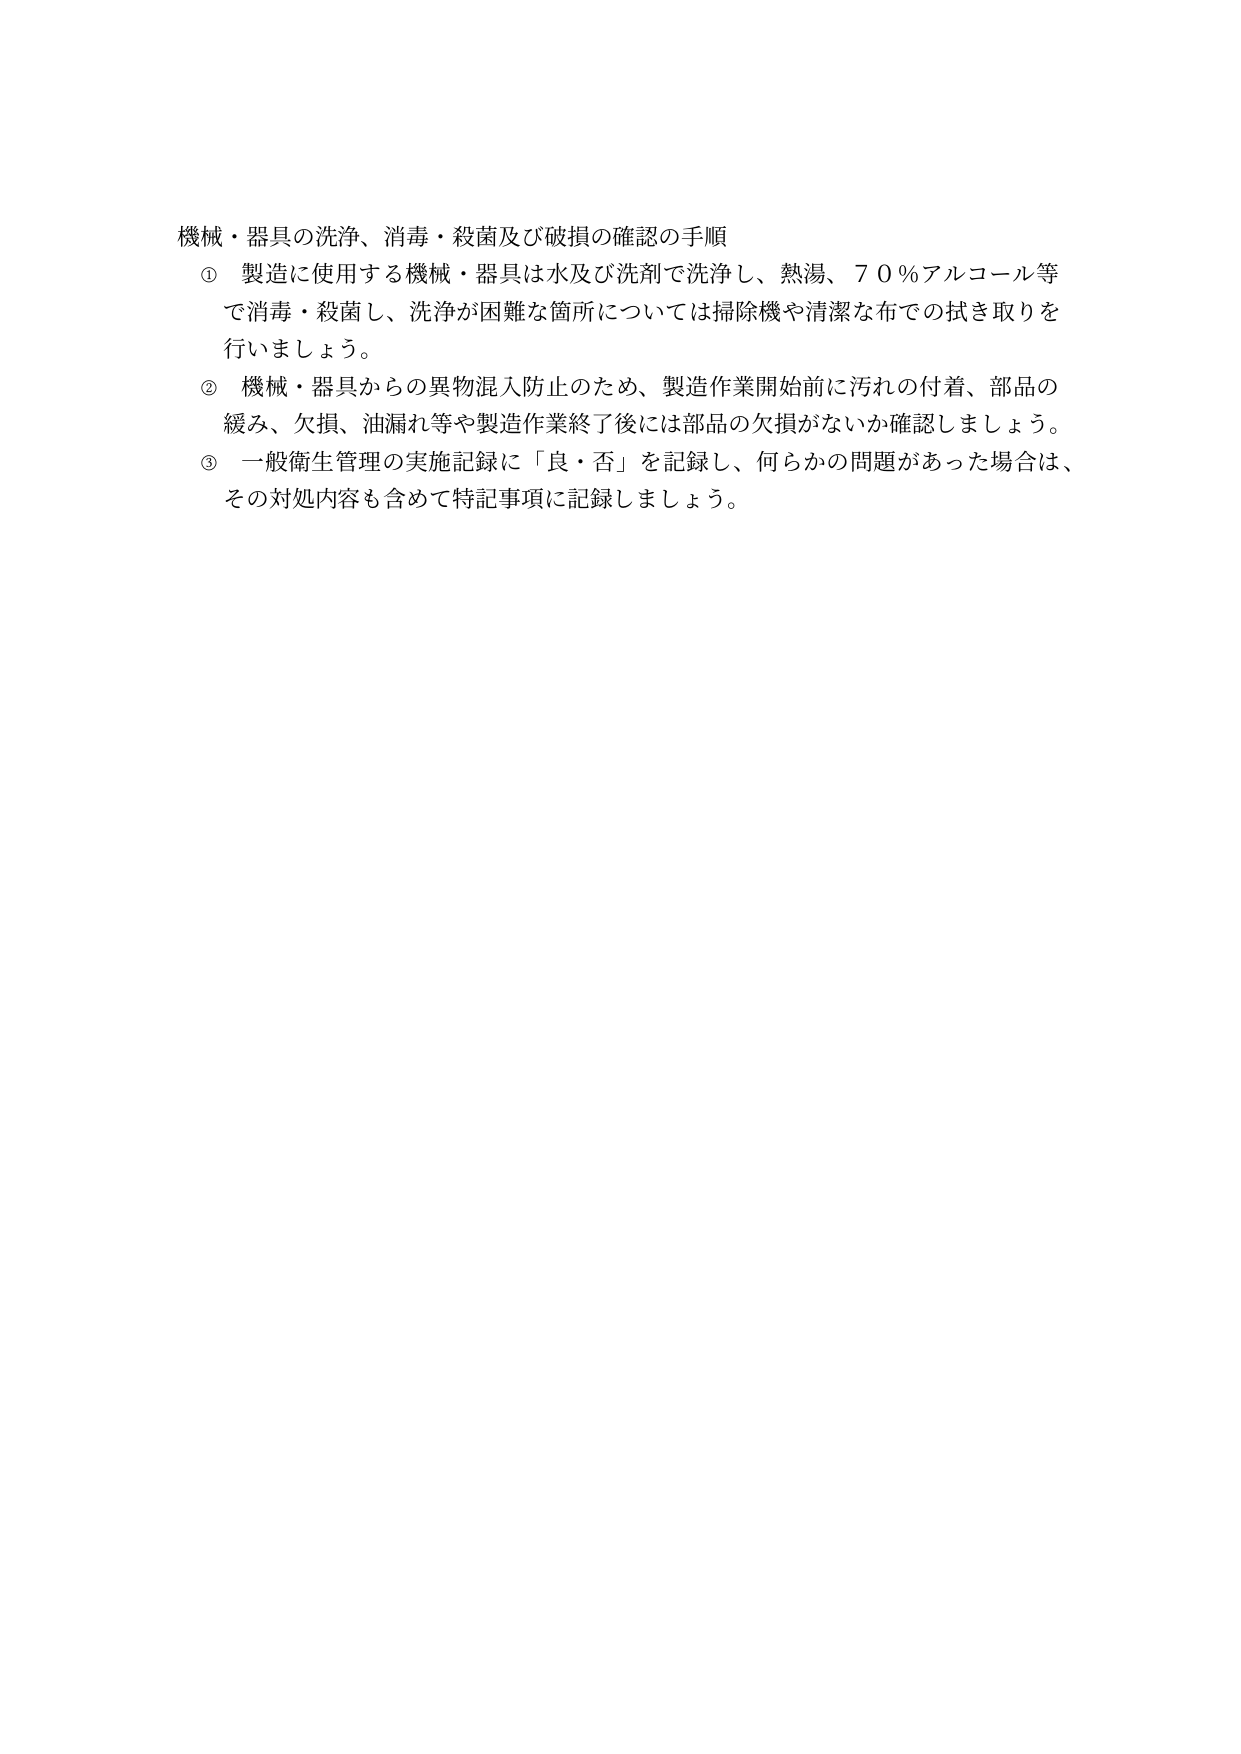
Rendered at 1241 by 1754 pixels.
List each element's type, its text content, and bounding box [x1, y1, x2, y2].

text ③ 一般衛生管理の実施記録に「良・否」を記録し、何らかの問題があった場合は、その対処内容も含めて特記事項に記録しましょう。 [200, 442, 1063, 517]
text ① 製造に使用する機械・器具は水及び洗剤で洗浄し、熱湯、７０％アルコール等で消毒・殺菌し、洗浄が困難な箇所については掃除機や清潔な布での拭き取りを行いましょう。 [200, 254, 1063, 367]
text ② 機械・器具からの異物混入防止のため、製造作業開始前に汚れの付着、部品の緩み、欠損、油漏れ等や製造作業終了後には部品の欠損がないか確認しましょう。 [200, 367, 1063, 442]
text 機械・器具の洗浄、消毒・殺菌及び破損の確認の手順 [177, 217, 1063, 254]
